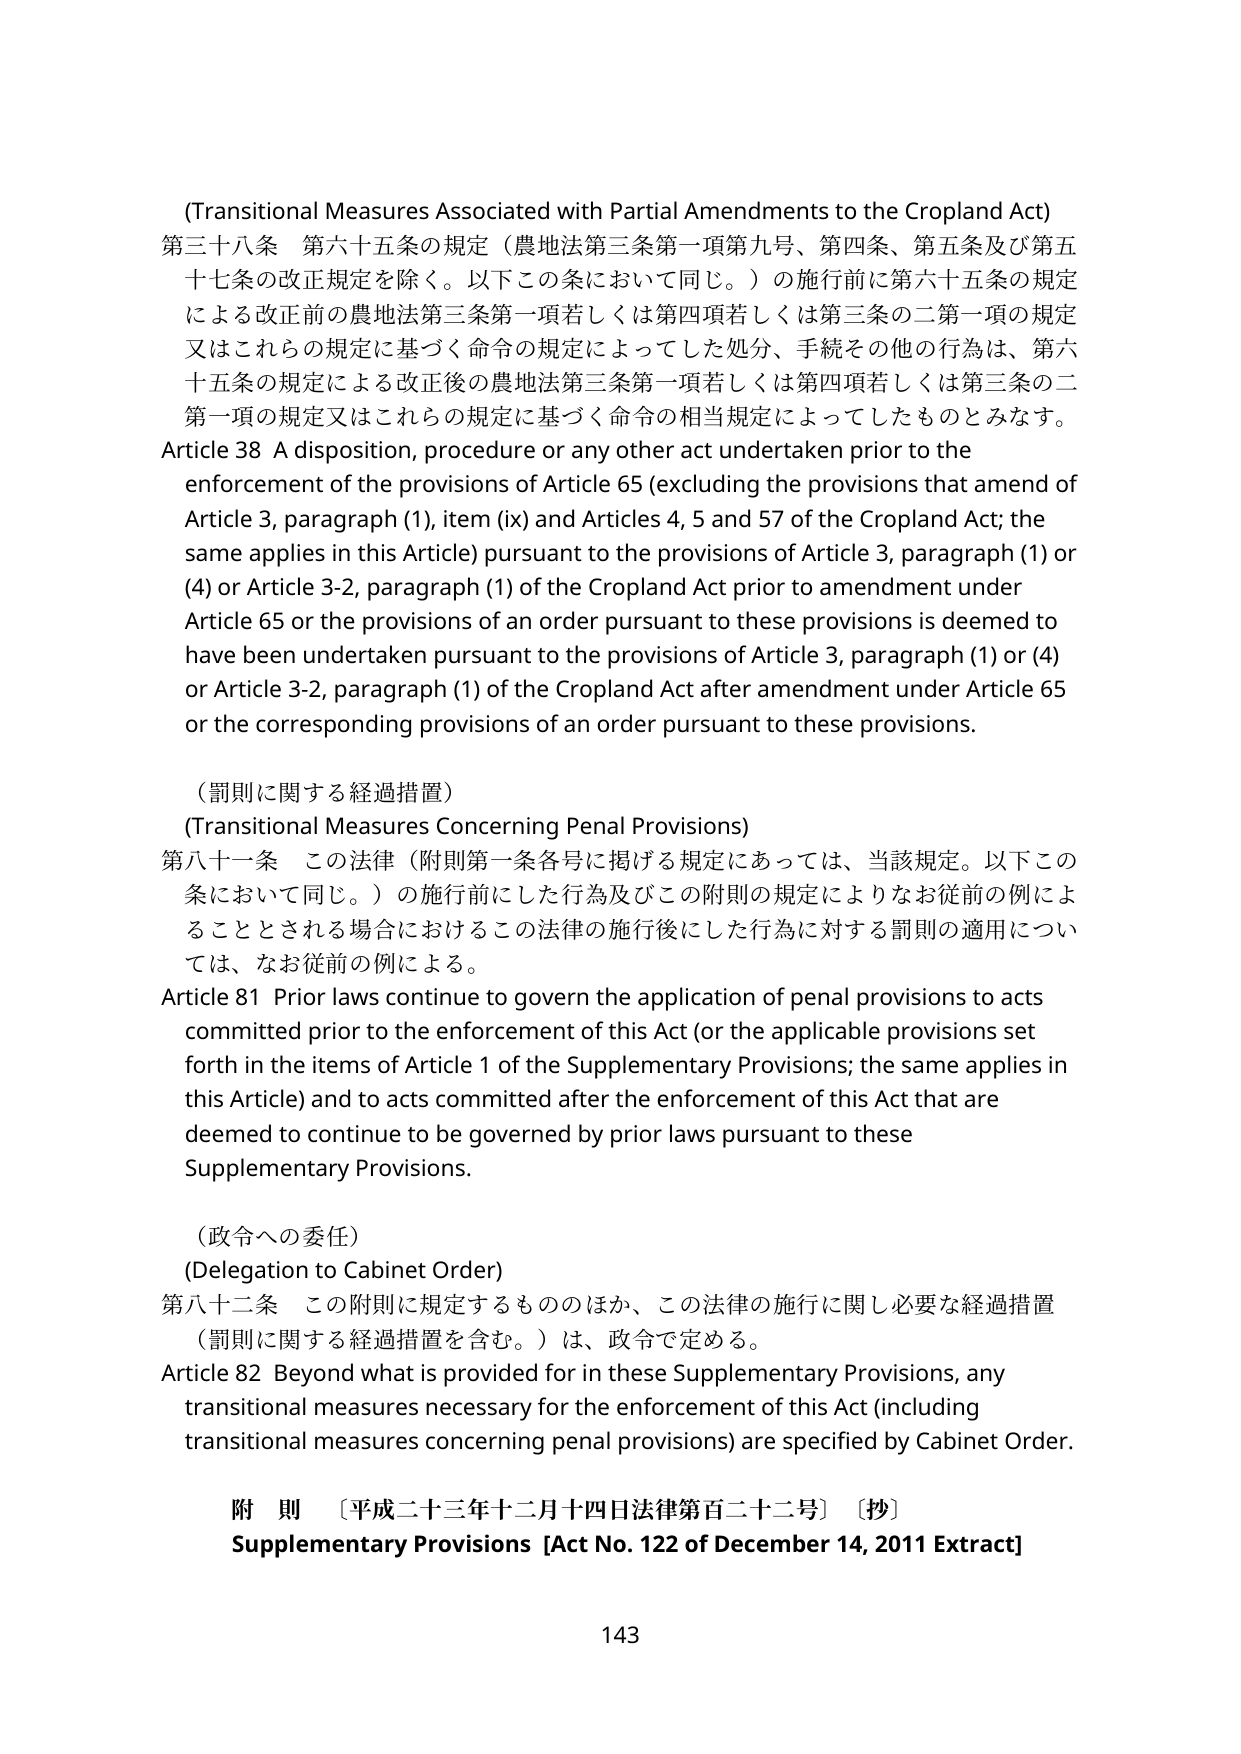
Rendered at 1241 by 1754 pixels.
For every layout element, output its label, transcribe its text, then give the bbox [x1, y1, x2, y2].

text 附 則 〔平成二十三年十二月十四日法律第百二十二号〕〔抄〕 [230, 1492, 1079, 1526]
text (Transitional Measures Concerning Penal Provisions) [184, 809, 1079, 843]
text 第三十八条 第六十五条の規定（農地法第三条第一項第九号、第四条、第五条及び第五十七条の改正規定を除く。以下この条において同じ。）の施行前に第六十五条の規定による改正前の農地法第三条第一項若しくは第四項若しくは第三条の二第一項の規定又はこれらの規定に基づく命令の規定によってした処分、手続その他の行為は、第六十五条の規定による改正後の農地法第三条第一項若しくは第四項若しくは第三条の二第一項の規定又はこれらの規定に基づく命令の相当規定によってしたものとみなす。 [161, 228, 1079, 433]
text (Delegation to Cabinet Order) [184, 1253, 1079, 1287]
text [230, 1526, 1079, 1560]
text （罰則に関する経過措置） [184, 774, 1079, 809]
text 第八十一条 この法律（附則第一条各号に掲げる規定にあっては、当該規定。以下この条において同じ。）の施行前にした行為及びこの附則の規定によりなお従前の例によることとされる場合におけるこの法律の施行後にした行為に対する罰則の適用については、なお従前の例による。 [161, 843, 1079, 979]
text Article 38 A disposition, procedure or any other act undertaken prior to the enforcement of the provisions of Article 65 (excluding the provisions that amend of Article 3, paragraph (1), item (ix) and Articles 4, 5 and 57 of the Cropland Act; the same applies in this Article) pursuant to the provisions of Article 3, paragraph (1) or (4) or Article 3-2, paragraph (1) of the Cropland Act prior to amendment under Article 65 or the provisions of an order pursuant to these provisions is deemed to have been undertaken pursuant to the provisions of Article 3, paragraph (1) or (4) or Article 3-2, paragraph (1) of the Cropland Act after amendment under Article 65 or the corresponding provisions of an order pursuant to these provisions. [161, 433, 1079, 740]
text Article 82 Beyond what is provided for in these Supplementary Provisions, any transitional measures necessary for the enforcement of this Act (including transitional measures concerning penal provisions) are specified by Cabinet Order. [161, 1355, 1079, 1458]
text Article 81 Prior laws continue to govern the application of penal provisions to acts committed prior to the enforcement of this Act (or the applicable provisions set forth in the items of Article 1 of the Supplementary Provisions; the same applies in this Article) and to acts committed after the enforcement of this Act that are deemed to continue to be governed by prior laws pursuant to these Supplementary Provisions. [161, 979, 1079, 1184]
text (Transitional Measures Associated with Partial Amendments to the Cropland Act) [184, 194, 1079, 228]
text （政令への委任） [184, 1219, 1079, 1253]
text 第八十二条 この附則に規定するもののほか、この法律の施行に関し必要な経過措置（罰則に関する経過措置を含む。）は、政令で定める。 [161, 1287, 1079, 1355]
